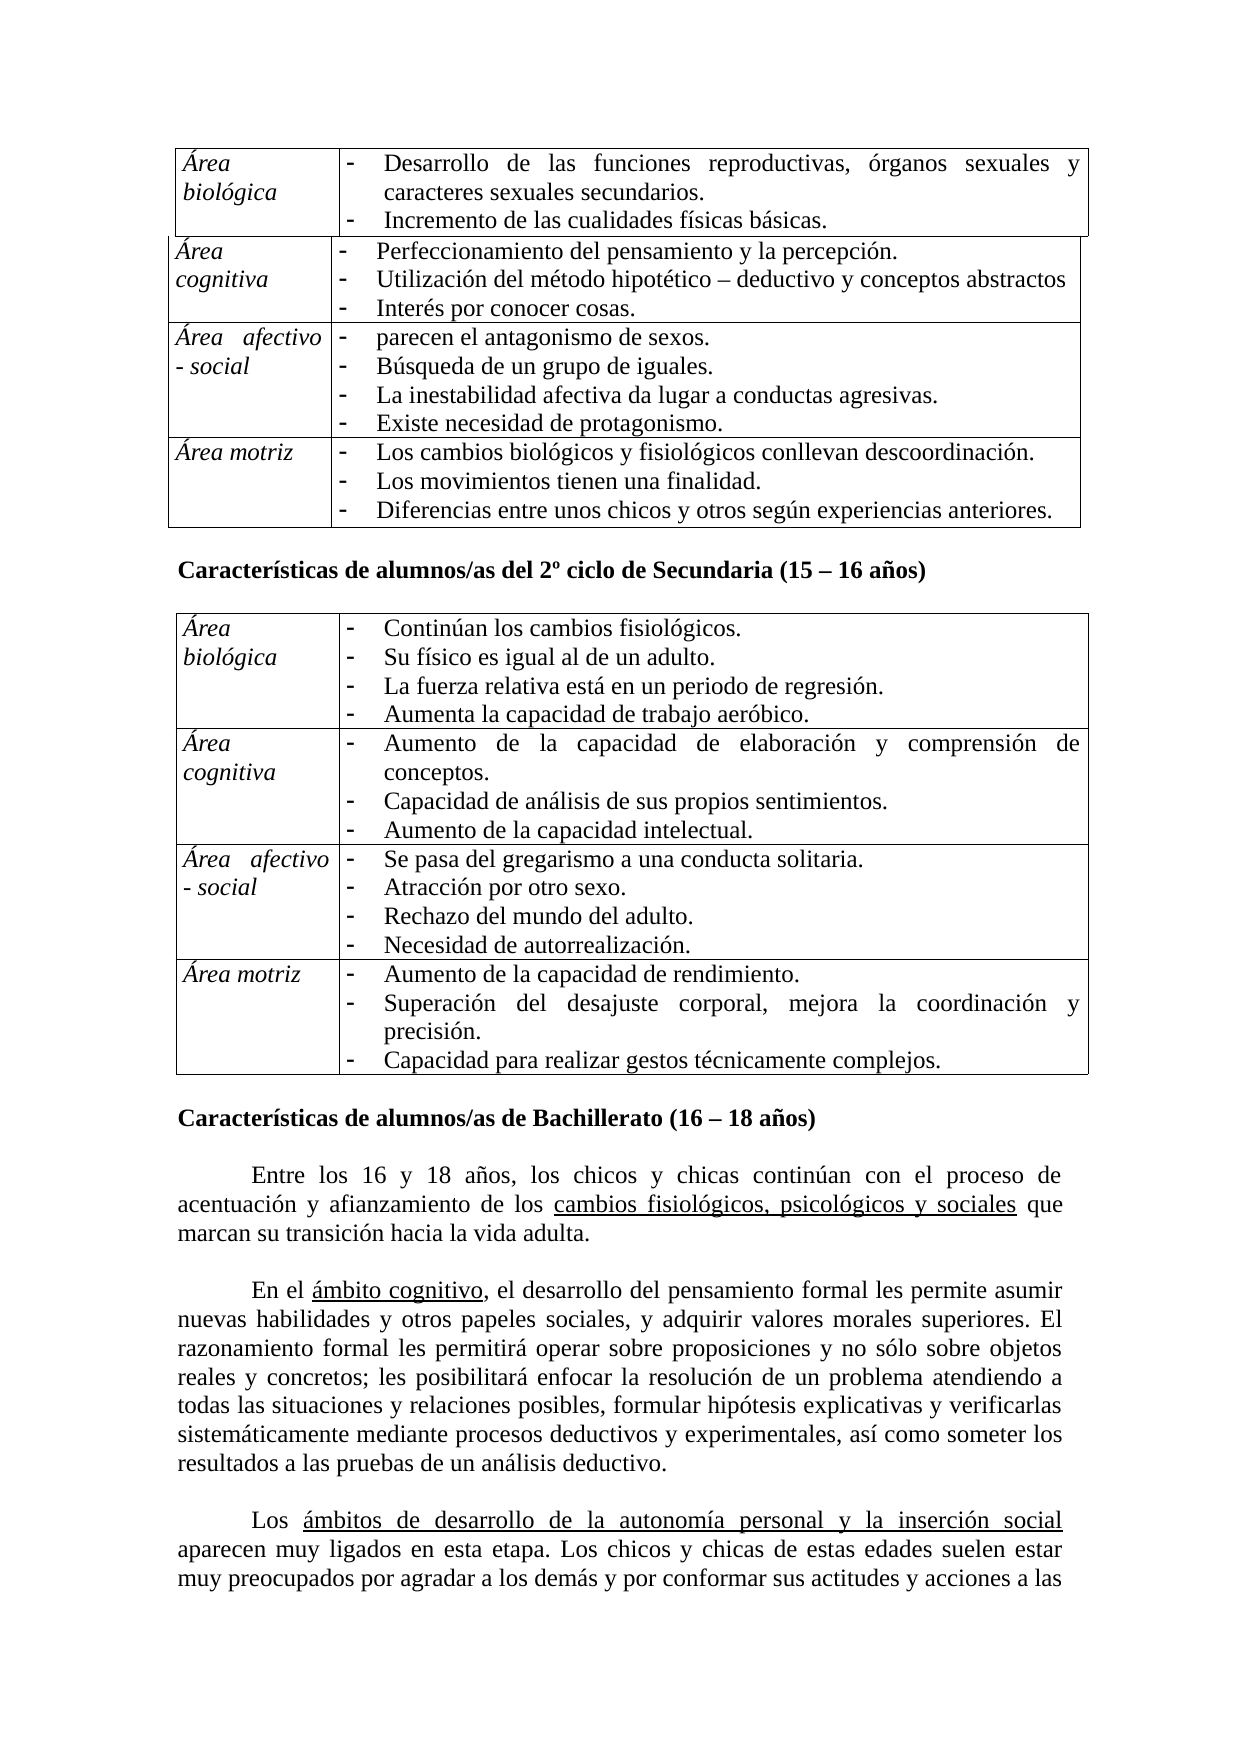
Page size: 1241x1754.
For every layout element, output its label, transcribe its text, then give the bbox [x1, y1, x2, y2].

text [177, 1505, 1063, 1592]
text Características de alumnos/as del 2º ciclo de Secundaria (15 – 16 años) [177, 556, 1063, 584]
table_cell Los cambios biológicos y fisiológicos conllevan descoordinación. Los movimientos tienen una finalidad. Diferencias entre unos chicos y otros según experiencias anteriores. [332, 438, 1080, 527]
table_cell Se pasa del gregarismo a una conducta solitaria. Atracción por otro sexo. Rechazo del mundo del adulto. Necesidad de autorrealización. [340, 845, 1088, 959]
table_cell Área cognitiva [177, 729, 339, 843]
text Características de alumnos/as de Bachillerato (16 – 18 años) [177, 1103, 1063, 1132]
table_cell Área motriz [177, 960, 339, 1074]
table_cell Área afectivo - social [177, 845, 339, 959]
table_header Área biológica [177, 614, 339, 728]
table_cell Aumento de la capacidad de rendimiento. Superación del desajuste corporal, mejora la coordinación y precisión. Capacidad para realizar gestos técnicamente complejos. [340, 960, 1088, 1074]
table_cell Perfeccionamiento del pensamiento y la percepción. Utilización del método hipotético – deductivo y conceptos abstractos Interés por conocer cosas. [332, 237, 1080, 322]
table_cell Área afectivo - social [169, 323, 331, 437]
table_cell parecen el antagonismo de sexos. Búsqueda de un grupo de iguales. La inestabilidad afectiva da lugar a conductas agresivas. Existe necesidad de protagonismo. [332, 323, 1080, 437]
table_header Desarrollo de las funciones reproductivas, órganos sexuales y caracteres sexuales secundarios. Incremento de las cualidades físicas básicas. [340, 149, 1088, 236]
text En el ámbito cognitivo, el desarrollo del pensamiento formal les permite asumir nuevas habilidades y otros papeles sociales, y adquirir valores morales superiores. El razonamiento formal les permitirá operar sobre proposiciones y no sólo sobre objetos reales y concretos; les posibilitará enfocar la resolución de un problema atendiendo a todas las situaciones y relaciones posibles, formular hipótesis explicativas y verificarlas sistemáticamente mediante procesos deductivos y experimentales, así como someter los resultados a las pruebas de un análisis deductivo. [177, 1275, 1063, 1477]
table_cell Aumento de la capacidad de elaboración y comprensión de conceptos. Capacidad de análisis de sus propios sentimientos. Aumento de la capacidad intelectual. [340, 729, 1088, 843]
table_cell Área motriz [169, 438, 331, 527]
table_cell Área cognitiva [169, 236, 331, 322]
table_header Área biológica [176, 149, 339, 236]
table_header Continúan los cambios fisiológicos. Su físico es igual al de un adulto. La fuerza relativa está en un periodo de regresión. Aumenta la capacidad de trabajo aeróbico. [340, 614, 1088, 728]
text Entre los 16 y 18 años, los chicos y chicas continúan con el proceso de acentuación y afianzamiento de los cambios fisiológicos, psicológicos y sociales que marcan su transición hacia la vida adulta. [177, 1160, 1063, 1247]
